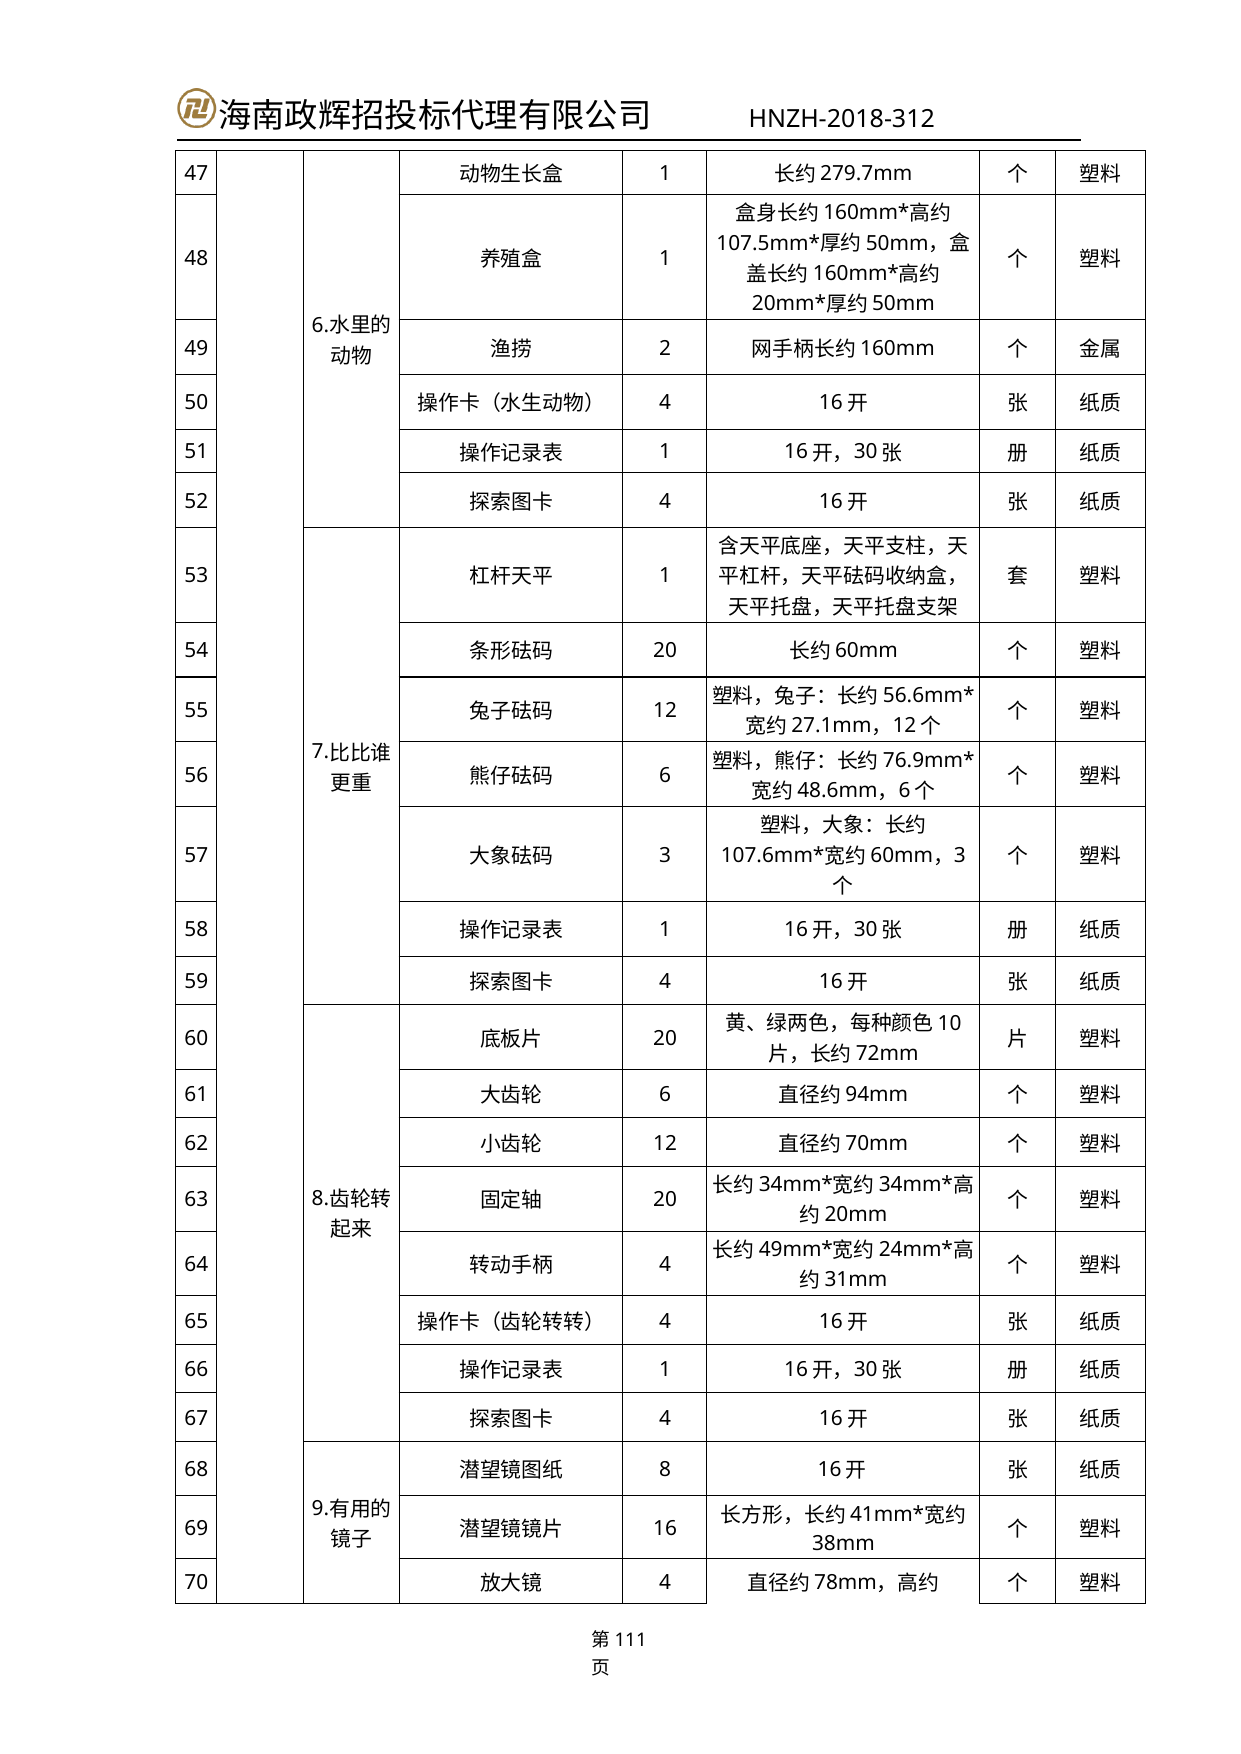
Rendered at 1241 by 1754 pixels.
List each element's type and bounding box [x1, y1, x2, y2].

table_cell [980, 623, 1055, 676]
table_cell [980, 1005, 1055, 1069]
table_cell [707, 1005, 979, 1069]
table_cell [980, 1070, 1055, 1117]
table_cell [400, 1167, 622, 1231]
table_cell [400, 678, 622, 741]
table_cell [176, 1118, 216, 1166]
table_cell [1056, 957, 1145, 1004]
picture [177, 88, 218, 128]
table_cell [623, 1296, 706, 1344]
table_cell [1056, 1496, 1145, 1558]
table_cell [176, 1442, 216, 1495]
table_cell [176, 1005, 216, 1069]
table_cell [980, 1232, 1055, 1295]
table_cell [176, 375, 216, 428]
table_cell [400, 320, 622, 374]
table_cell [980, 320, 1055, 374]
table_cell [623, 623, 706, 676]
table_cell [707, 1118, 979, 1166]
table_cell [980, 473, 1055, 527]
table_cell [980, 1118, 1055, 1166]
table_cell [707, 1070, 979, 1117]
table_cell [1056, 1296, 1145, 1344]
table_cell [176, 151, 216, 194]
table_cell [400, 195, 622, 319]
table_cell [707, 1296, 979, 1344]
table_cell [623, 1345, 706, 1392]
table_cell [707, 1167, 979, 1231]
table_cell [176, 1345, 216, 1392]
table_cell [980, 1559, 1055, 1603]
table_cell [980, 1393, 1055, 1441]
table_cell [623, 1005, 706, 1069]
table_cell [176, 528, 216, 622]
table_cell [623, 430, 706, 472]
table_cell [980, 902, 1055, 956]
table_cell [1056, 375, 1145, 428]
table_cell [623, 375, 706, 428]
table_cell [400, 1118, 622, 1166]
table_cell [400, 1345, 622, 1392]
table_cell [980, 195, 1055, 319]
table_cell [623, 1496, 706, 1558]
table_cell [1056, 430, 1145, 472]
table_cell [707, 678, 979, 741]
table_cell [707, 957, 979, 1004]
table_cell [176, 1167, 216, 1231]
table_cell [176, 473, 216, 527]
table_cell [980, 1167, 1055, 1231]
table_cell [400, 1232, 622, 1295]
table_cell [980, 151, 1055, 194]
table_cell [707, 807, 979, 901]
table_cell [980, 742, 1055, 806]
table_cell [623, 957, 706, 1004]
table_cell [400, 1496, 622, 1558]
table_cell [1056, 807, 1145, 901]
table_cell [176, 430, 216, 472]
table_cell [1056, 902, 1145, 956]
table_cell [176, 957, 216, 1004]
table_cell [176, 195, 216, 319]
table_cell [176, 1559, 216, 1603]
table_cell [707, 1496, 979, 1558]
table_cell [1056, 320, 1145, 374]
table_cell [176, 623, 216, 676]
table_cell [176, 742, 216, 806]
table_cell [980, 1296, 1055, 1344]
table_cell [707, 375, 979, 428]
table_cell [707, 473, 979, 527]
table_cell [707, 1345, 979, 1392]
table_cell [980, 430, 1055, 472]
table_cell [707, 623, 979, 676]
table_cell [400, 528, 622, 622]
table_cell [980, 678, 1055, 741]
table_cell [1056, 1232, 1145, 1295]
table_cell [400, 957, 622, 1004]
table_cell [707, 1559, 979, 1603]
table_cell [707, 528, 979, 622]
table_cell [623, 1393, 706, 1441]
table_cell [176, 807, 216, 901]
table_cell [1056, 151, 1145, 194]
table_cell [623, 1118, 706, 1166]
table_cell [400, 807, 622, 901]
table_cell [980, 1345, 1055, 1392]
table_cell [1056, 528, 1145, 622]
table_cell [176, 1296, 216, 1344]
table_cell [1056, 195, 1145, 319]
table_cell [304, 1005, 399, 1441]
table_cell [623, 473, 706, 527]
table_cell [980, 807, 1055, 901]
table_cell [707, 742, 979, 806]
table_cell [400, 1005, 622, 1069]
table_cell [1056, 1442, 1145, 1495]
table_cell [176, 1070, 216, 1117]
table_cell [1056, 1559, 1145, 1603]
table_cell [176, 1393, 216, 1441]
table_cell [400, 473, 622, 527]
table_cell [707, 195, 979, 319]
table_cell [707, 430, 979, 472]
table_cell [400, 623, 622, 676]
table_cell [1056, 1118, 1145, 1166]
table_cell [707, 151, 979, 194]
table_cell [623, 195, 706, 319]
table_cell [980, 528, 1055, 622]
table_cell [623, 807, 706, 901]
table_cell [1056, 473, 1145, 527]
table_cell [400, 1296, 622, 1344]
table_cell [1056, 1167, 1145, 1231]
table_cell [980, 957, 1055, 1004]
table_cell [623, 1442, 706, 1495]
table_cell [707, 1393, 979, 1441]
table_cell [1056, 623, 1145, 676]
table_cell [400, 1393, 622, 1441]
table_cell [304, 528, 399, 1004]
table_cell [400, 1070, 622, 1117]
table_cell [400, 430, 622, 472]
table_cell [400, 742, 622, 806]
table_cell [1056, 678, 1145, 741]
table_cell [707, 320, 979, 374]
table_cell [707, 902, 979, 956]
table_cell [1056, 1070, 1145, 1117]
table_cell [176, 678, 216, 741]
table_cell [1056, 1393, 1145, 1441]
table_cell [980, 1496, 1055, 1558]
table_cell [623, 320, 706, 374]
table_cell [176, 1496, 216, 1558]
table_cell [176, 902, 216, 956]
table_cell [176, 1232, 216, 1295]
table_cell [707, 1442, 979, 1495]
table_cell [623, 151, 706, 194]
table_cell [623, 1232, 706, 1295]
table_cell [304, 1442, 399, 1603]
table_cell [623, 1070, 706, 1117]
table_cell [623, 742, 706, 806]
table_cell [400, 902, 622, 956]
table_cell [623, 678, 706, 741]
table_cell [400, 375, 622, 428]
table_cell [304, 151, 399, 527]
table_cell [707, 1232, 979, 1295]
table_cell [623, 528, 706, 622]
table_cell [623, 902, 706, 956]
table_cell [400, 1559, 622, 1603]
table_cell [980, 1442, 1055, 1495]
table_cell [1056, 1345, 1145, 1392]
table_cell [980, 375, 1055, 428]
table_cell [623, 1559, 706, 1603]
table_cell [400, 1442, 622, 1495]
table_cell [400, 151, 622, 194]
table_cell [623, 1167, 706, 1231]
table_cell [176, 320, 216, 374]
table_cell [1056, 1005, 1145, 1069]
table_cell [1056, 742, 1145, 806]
